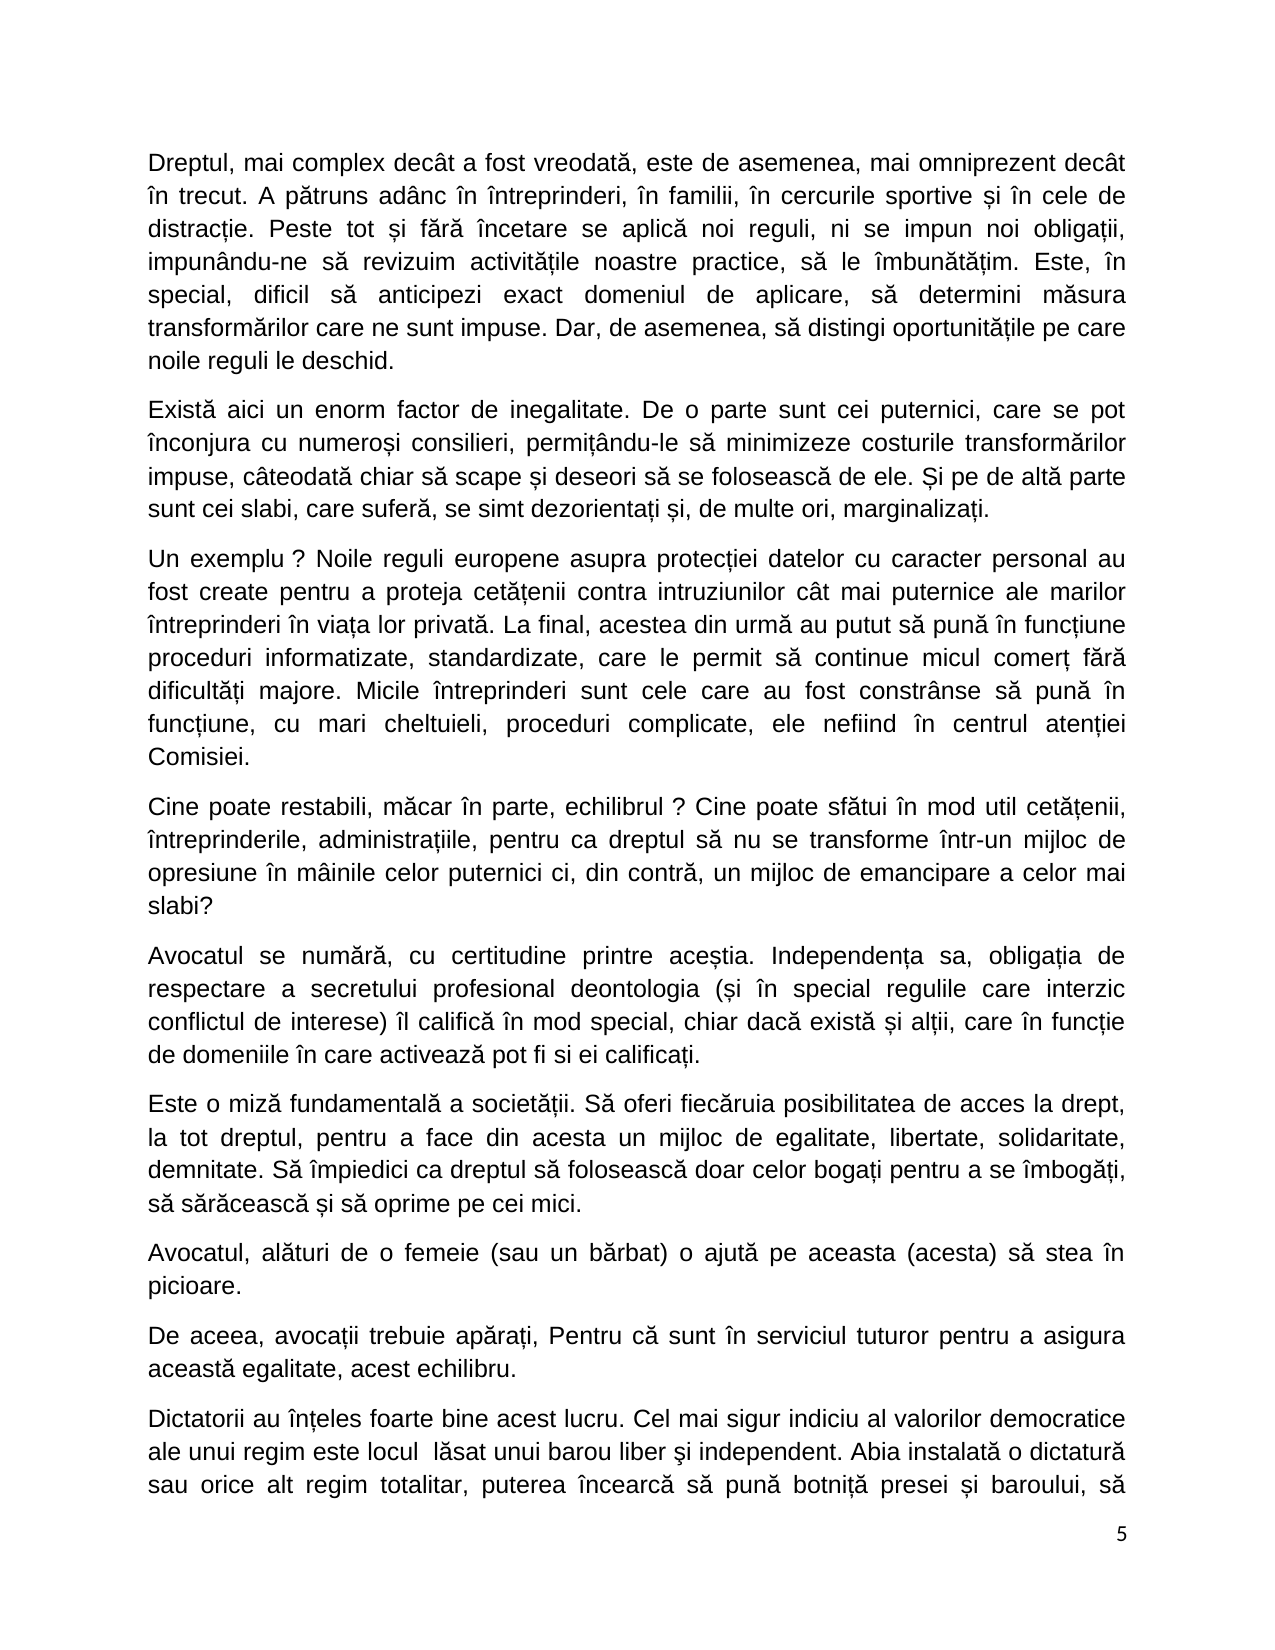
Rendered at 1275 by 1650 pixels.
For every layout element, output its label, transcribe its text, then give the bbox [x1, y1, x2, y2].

text Este o miză fundamentală a societății. Să oferi fiecăruia posibilitatea de acces la drept, la tot dreptul, pentru a face din acesta un mijloc de egalitate, libertate, solidaritate, demnitate. Să împiedici ca dreptul să folosească doar celor bogați pentru a se îmbogăți, să sărăcească și să oprime pe cei mici. [148, 1089, 1127, 1217]
text Există aici un enorm factor de inegalitate. De o parte sunt cei puternici, care se pot înconjura cu numeroși consilieri, permițându-le să minimizeze costurile transformărilor impuse, câteodată chiar să scape și deseori să se folosească de ele. Și pe de altă parte sunt cei slabi, care suferă, se simt dezorientați și, de multe ori, marginalizați. [148, 395, 1127, 523]
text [148, 1404, 1127, 1498]
text De aceea, avocații trebuie apărați, Pentru că sunt în serviciul tuturor pentru a asigura această egalitate, acest echilibru. [148, 1321, 1127, 1383]
text Un exemplu ? Noile reguli europene asupra protecției datelor cu caracter personal au fost create pentru a proteja cetățenii contra intruziunilor cât mai puternice ale marilor întreprinderi în viața lor privată. La final, acestea din urmă au putut să pună în funcțiune proceduri informatizate, standardizate, care le permit să continue micul comerț fără dificultăți majore. Micile întreprinderi sunt cele care au fost constrânse să pună în funcțiune, cu mari cheltuieli, proceduri complicate, ele nefiind în centrul atenției Comisiei. [148, 544, 1127, 771]
text Dreptul, mai complex decât a fost vreodată, este de asemenea, mai omniprezent decât în trecut. A pătruns adânc în întreprinderi, în familii, în cercurile sportive și în cele de distracție. Peste tot și fără încetare se aplică noi reguli, ni se impun noi obligații, impunându-ne să revizuim activitățile noastre practice, să le îmbunătățim. Este, în special, dificil să anticipezi exact domeniul de aplicare, să determini măsura transformărilor care ne sunt impuse. Dar, de asemenea, să distingi oportunitățile pe care noile reguli le deschid. [148, 148, 1127, 374]
text Cine poate restabili, măcar în parte, echilibrul ? Cine poate sfătui în mod util cetățenii, întreprinderile, administrațiile, pentru ca dreptul să nu se transforme într-un mijloc de opresiune în mâinile celor puternici ci, din contră, un mijloc de emancipare a celor mai slabi? [148, 792, 1127, 920]
text Avocatul, alături de o femeie (sau un bărbat) o ajută pe aceasta (acesta) să stea în picioare. [148, 1238, 1127, 1300]
text Avocatul se numără, cu certitudine printre aceștia. Independența sa, obligația de respectare a secretului profesional deontologia (și în special regulile care interzic conflictul de interese) îl califică în mod special, chiar dacă există și alții, care în funcție de domeniile în care activează pot fi si ei calificați. [148, 941, 1127, 1068]
